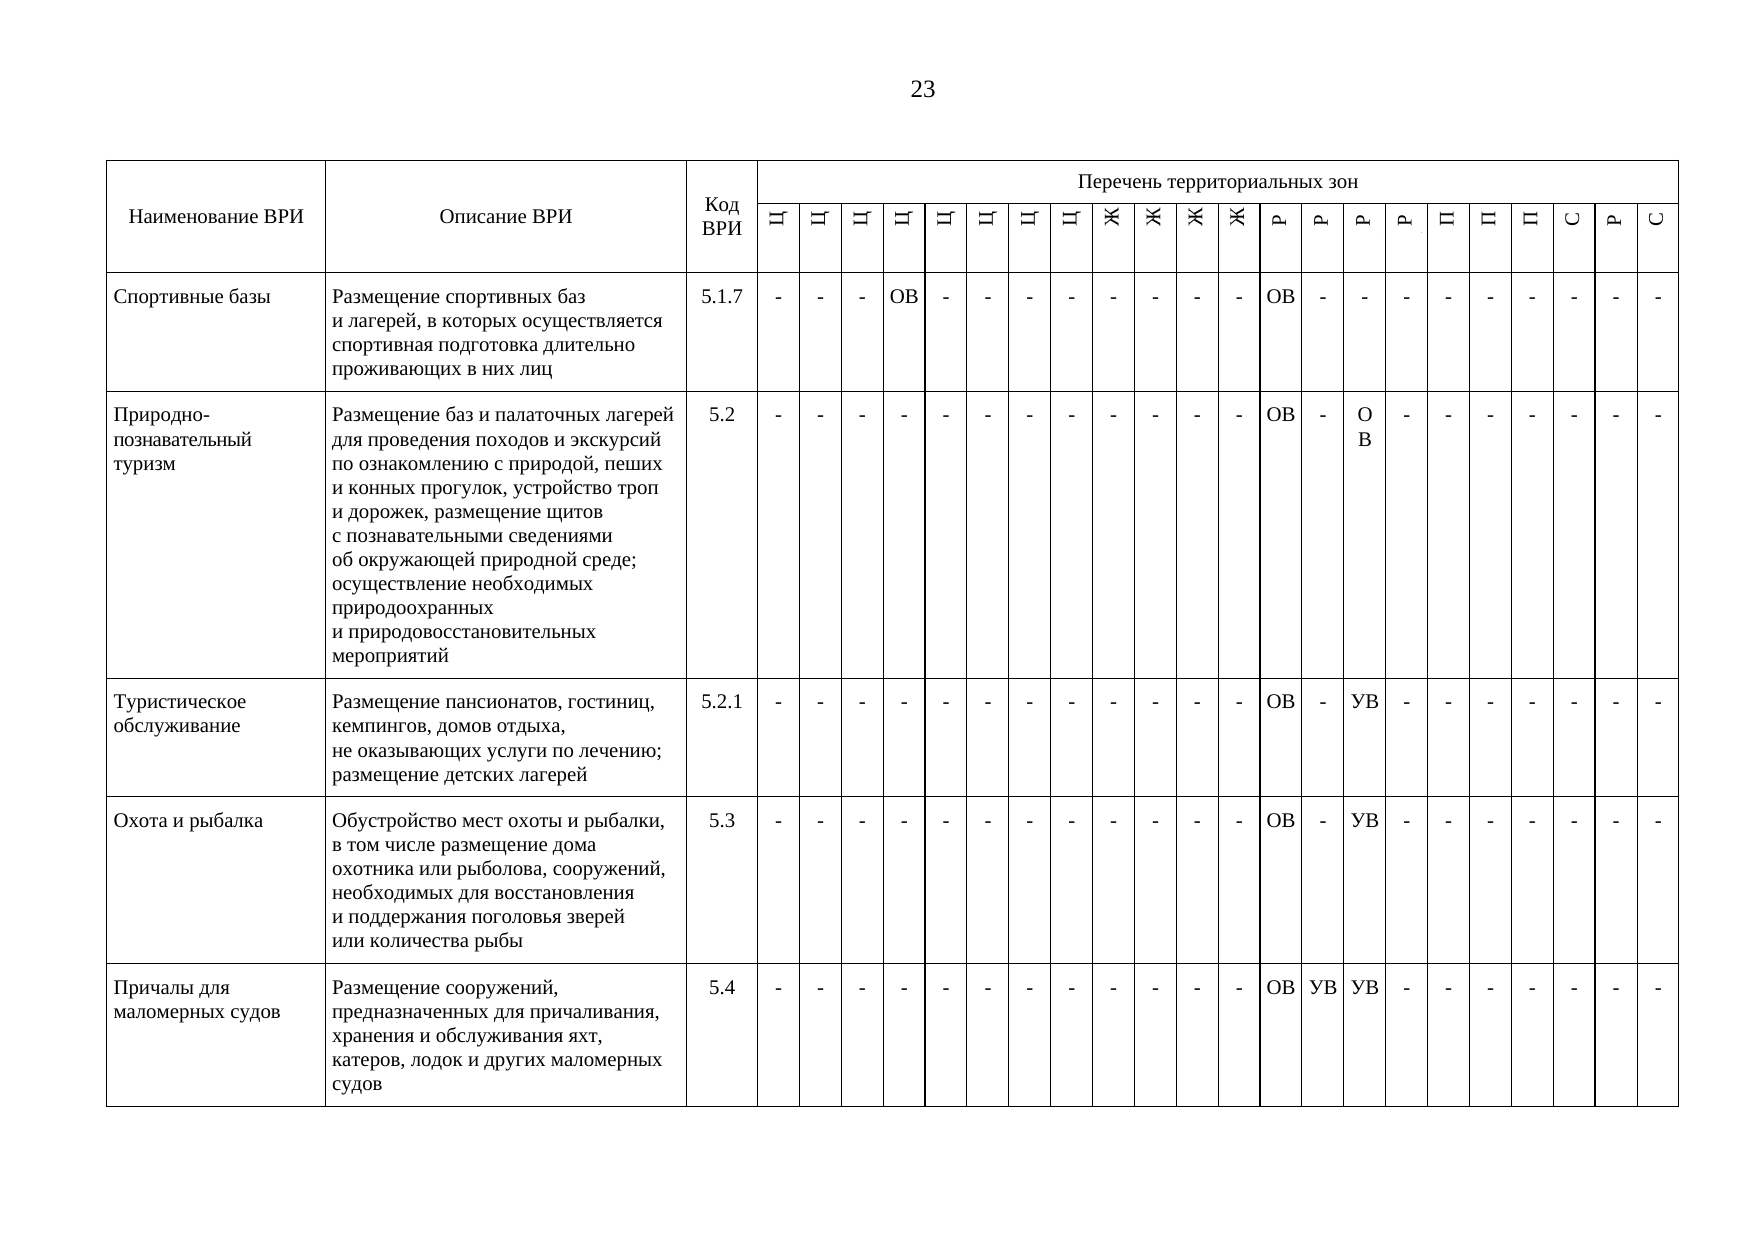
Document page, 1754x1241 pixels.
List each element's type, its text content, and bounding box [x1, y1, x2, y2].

table_cell - [800, 964, 841, 1106]
table_cell - [1512, 797, 1553, 963]
table_cell - [1470, 273, 1511, 391]
table_cell - [1386, 392, 1427, 678]
table_cell - [1554, 392, 1594, 678]
table_cell - [967, 797, 1008, 963]
table_cell Р-5 [1596, 204, 1637, 272]
table_cell - [1470, 964, 1511, 1106]
table_cell - [1386, 797, 1427, 963]
table_cell Ж-3 [1177, 204, 1218, 272]
table_cell - [800, 273, 841, 391]
table_cell - [1470, 679, 1511, 796]
table_cell - [1219, 964, 1259, 1106]
table_cell - [1009, 392, 1050, 678]
table_cell - [800, 797, 841, 963]
table_cell - [842, 964, 883, 1106]
table_cell - [1177, 797, 1218, 963]
table_cell 5.1.7 [687, 273, 757, 391]
table_header Перечень территориальных зон [758, 161, 1678, 203]
table_cell - [1428, 392, 1469, 678]
table_cell - [1638, 273, 1678, 391]
table_cell - [1554, 964, 1594, 1106]
table_cell - [1093, 964, 1134, 1106]
table_cell - [1219, 273, 1259, 391]
table_cell - [1093, 679, 1134, 796]
table_cell Ц-3 [842, 204, 883, 272]
table_cell - [1302, 273, 1343, 391]
table_cell Ж-2 [1135, 204, 1176, 272]
table_cell Размещение пансионатов, гостиниц, кемпингов, домов отдыха, не оказывающих услуги по лечению; размещение детских лагерей [326, 679, 686, 796]
table_cell Ж-4 [1219, 204, 1259, 272]
table_cell Сх [1638, 204, 1678, 272]
table_cell - [1051, 273, 1092, 391]
table_cell - [1638, 797, 1678, 963]
table_cell - [1386, 964, 1427, 1106]
table_cell - [1428, 679, 1469, 796]
table_cell Ж-1 [1093, 204, 1134, 272]
table_cell Сн [1554, 204, 1594, 272]
table_cell - [1302, 797, 1343, 963]
table_cell Ц-5к [1051, 204, 1092, 272]
table_header Наименование ВРИ [107, 161, 325, 272]
table_cell Причалы для маломерных судов [107, 964, 325, 1106]
table_cell - [1470, 392, 1511, 678]
table_cell - [842, 273, 883, 391]
table_cell ОВ [884, 273, 924, 391]
table_cell ОВ [1261, 679, 1301, 796]
table_cell - [1596, 797, 1637, 963]
table_cell - [967, 964, 1008, 1106]
table_cell - [1009, 797, 1050, 963]
table_cell 5.3 [687, 797, 757, 963]
table_cell - [1638, 964, 1678, 1106]
table_cell - [1596, 392, 1637, 678]
table_cell УВ [1344, 964, 1385, 1106]
table_cell - [1512, 679, 1553, 796]
table_cell ПК-2 [1470, 204, 1511, 272]
table_cell - [884, 392, 924, 678]
table_cell - [926, 273, 966, 391]
table_cell Ц-5м [967, 204, 1008, 272]
table_cell - [1177, 964, 1218, 1106]
table_cell - [758, 392, 799, 678]
table_cell - [1177, 273, 1218, 391]
table_cell Ц-4с [884, 204, 924, 272]
table_cell - [1093, 273, 1134, 391]
table_header Код ВРИ [687, 161, 757, 272]
table_cell - [1177, 392, 1218, 678]
table_cell - [842, 797, 883, 963]
table_cell - [1428, 964, 1469, 1106]
table_cell - [1093, 392, 1134, 678]
table_cell - [1512, 964, 1553, 1106]
table_cell - [1596, 679, 1637, 796]
table_cell ПК-3 [1512, 204, 1553, 272]
table_cell - [842, 392, 883, 678]
table_cell - [967, 392, 1008, 678]
table_cell 5.2.1 [687, 679, 757, 796]
table_cell - [1135, 679, 1176, 796]
table_cell - [1638, 392, 1678, 678]
table_cell - [800, 679, 841, 796]
table_cell Размещение баз и палаточных лагерей для проведения походов и экскурсий по ознакомлению с природой, пеших и конных прогулок, устройство троп и дорожек, размещение щитов с познавательными сведениями об окружающей природной среде; осуществление необходимых природоохранных и природовосстановительных мероприятий [326, 392, 686, 678]
table_cell - [1554, 679, 1594, 796]
table_cell - [1596, 273, 1637, 391]
table_cell 5.2 [687, 392, 757, 678]
table_cell ПК-1 [1428, 204, 1469, 272]
table_cell - [1051, 679, 1092, 796]
table_cell Р-4 [1386, 204, 1427, 272]
table_cell - [1093, 797, 1134, 963]
table_cell - [1428, 273, 1469, 391]
table_cell ОВ [1261, 273, 1301, 391]
table_cell Ц-5н [1009, 204, 1050, 272]
table_cell - [967, 273, 1008, 391]
table_cell - [1219, 797, 1259, 963]
table_cell Спортивные базы [107, 273, 325, 391]
table_cell - [1344, 273, 1385, 391]
table_cell - [1386, 679, 1427, 796]
table_cell - [1302, 679, 1343, 796]
table_cell Обустройство мест охоты и рыбалки, в том числе размещение дома охотника или рыболова, сооружений, необходимых для восстановления и поддержания поголовья зверей или количества рыбы [326, 797, 686, 963]
table_header Описание ВРИ [326, 161, 686, 272]
table_cell - [884, 797, 924, 963]
table_cell - [1596, 964, 1637, 1106]
table_cell - [1051, 797, 1092, 963]
table_cell - [1135, 392, 1176, 678]
table_cell ОВ [1344, 392, 1385, 678]
table_cell - [1009, 964, 1050, 1106]
table_cell - [1428, 797, 1469, 963]
table_cell - [1009, 273, 1050, 391]
table_cell Р-1 [1261, 204, 1301, 272]
table_cell - [1135, 964, 1176, 1106]
table_cell - [967, 679, 1008, 796]
table_cell - [842, 679, 883, 796]
table_cell Р-2 [1302, 204, 1343, 272]
table_cell Охота и рыбалка [107, 797, 325, 963]
table_cell - [884, 964, 924, 1106]
table_cell УВ [1344, 797, 1385, 963]
table_cell - [926, 392, 966, 678]
table_cell 5.4 [687, 964, 757, 1106]
table_cell - [926, 797, 966, 963]
table_cell - [1554, 273, 1594, 391]
table_cell - [1219, 679, 1259, 796]
table_cell - [1512, 392, 1553, 678]
table_cell Туристическое обслуживание [107, 679, 325, 796]
table_cell - [758, 797, 799, 963]
table_cell - [1512, 273, 1553, 391]
table_cell УВ [1302, 964, 1343, 1106]
table_cell ОВ [1261, 797, 1301, 963]
table_cell - [926, 964, 966, 1106]
table_cell ОВ [1261, 392, 1301, 678]
table_cell - [1051, 964, 1092, 1106]
table_cell - [926, 679, 966, 796]
table_cell - [1135, 797, 1176, 963]
table_cell - [1177, 679, 1218, 796]
table_cell - [800, 392, 841, 678]
table_cell - [1219, 392, 1259, 678]
table_cell - [1554, 797, 1594, 963]
table_cell - [1302, 392, 1343, 678]
table_cell - [758, 679, 799, 796]
table_cell - [884, 679, 924, 796]
table_cell Природно-познавательный туризм [107, 392, 325, 678]
table_cell Ц-1 [758, 204, 799, 272]
table_cell Ц-4т [926, 204, 966, 272]
table_cell - [1470, 797, 1511, 963]
table_cell Ц-2 [800, 204, 841, 272]
table_cell - [1009, 679, 1050, 796]
table_cell - [758, 273, 799, 391]
table_cell - [1386, 273, 1427, 391]
table_cell Размещение сооружений, предназначенных для причаливания, хранения и обслуживания яхт, катеров, лодок и других маломерных судов [326, 964, 686, 1106]
table_cell - [1051, 392, 1092, 678]
table_cell УВ [1344, 679, 1385, 796]
table_cell Размещение спортивных баз и лагерей, в которых осуществляется спортивная подготовка длительно проживающих в них лиц [326, 273, 686, 391]
table_cell - [1638, 679, 1678, 796]
table_cell ОВ [1261, 964, 1301, 1106]
table_cell Р-3 [1344, 204, 1385, 272]
table_cell - [1135, 273, 1176, 391]
table_cell - [758, 964, 799, 1106]
